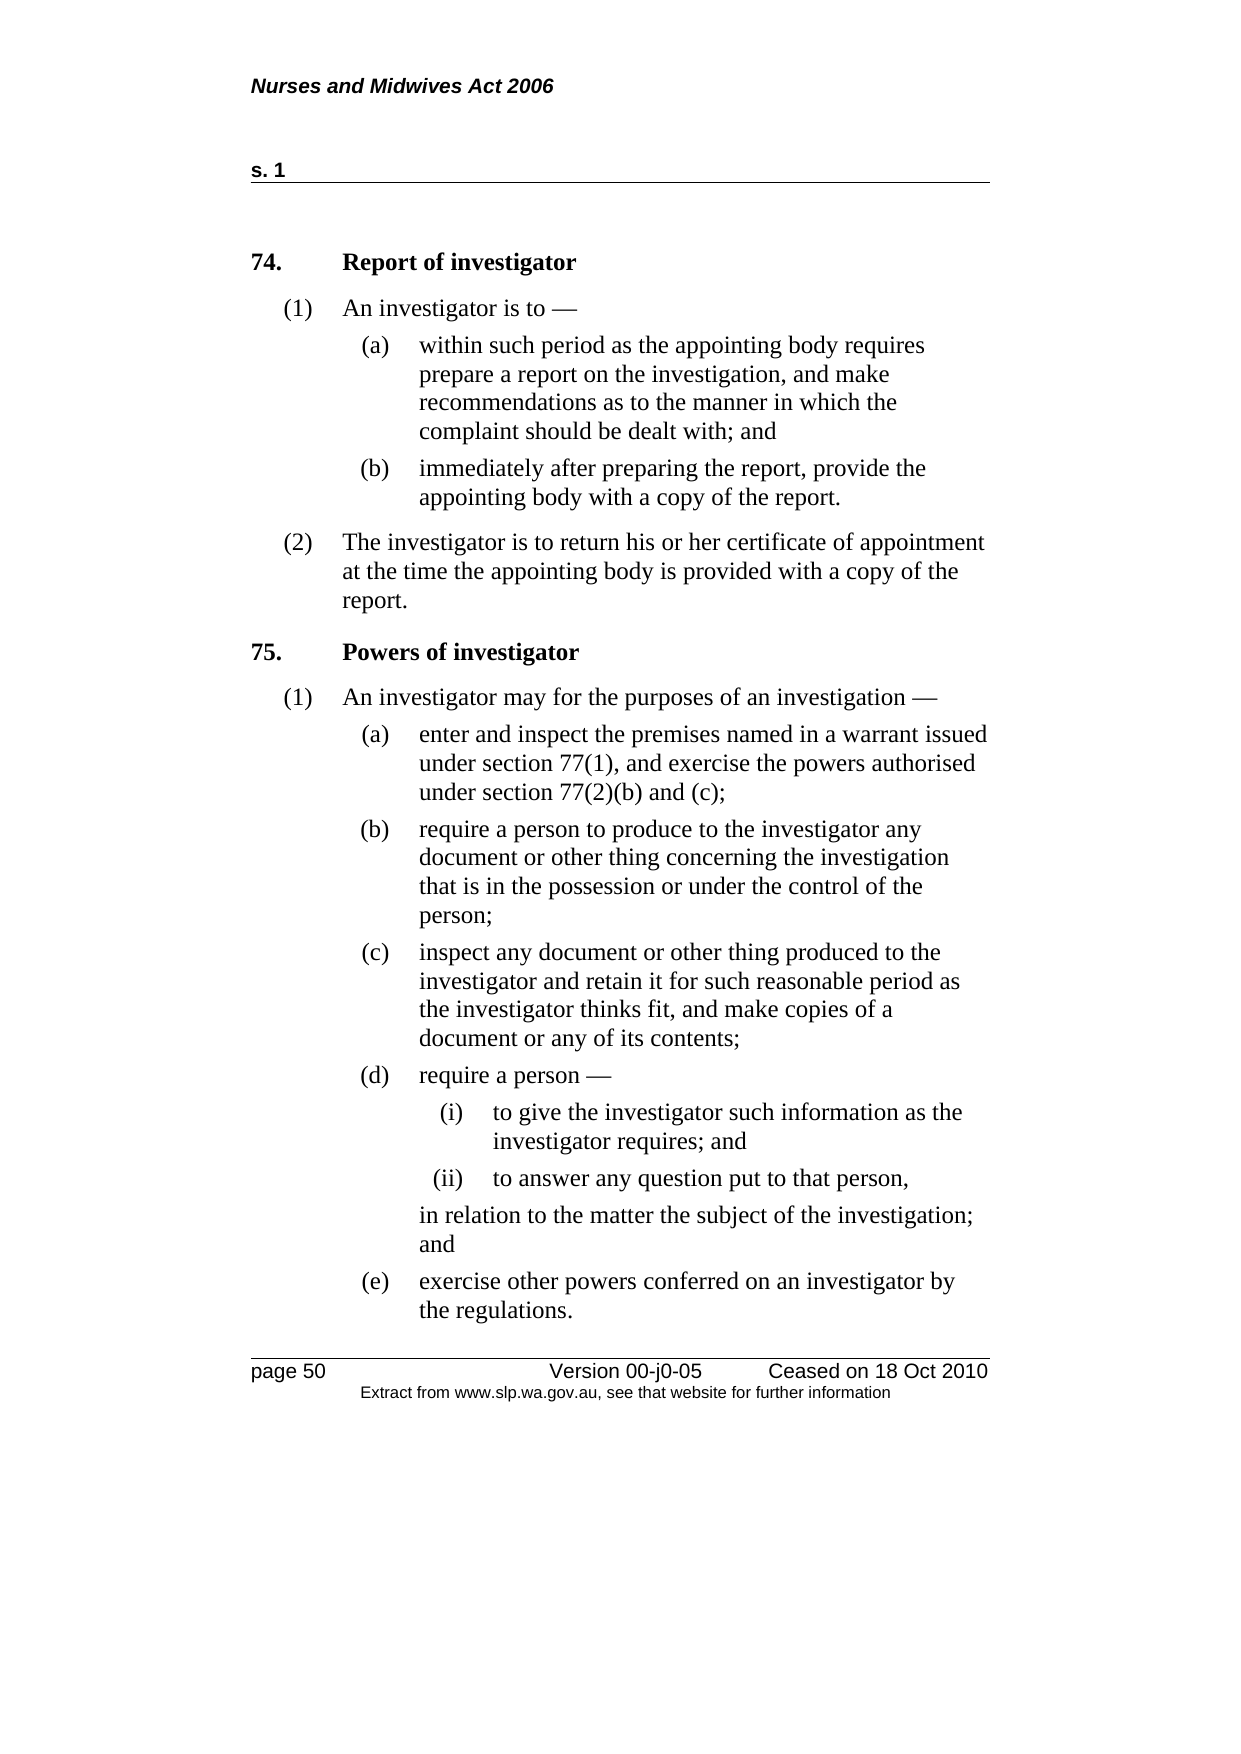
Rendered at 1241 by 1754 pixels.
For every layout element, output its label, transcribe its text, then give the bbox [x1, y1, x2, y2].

text in relation to the matter the subject of the investigation; and [251, 1200, 990, 1258]
text (i) to give the investigator such information as the investigator requires; and [251, 1097, 990, 1155]
text (ii) to answer any question put to that person, [251, 1163, 990, 1192]
text (2) The investigator is to return his or her certificate of appointment at the time the appointing body is provided with a copy of the report. [251, 527, 990, 614]
subtitle 74. Report of investigator [251, 247, 990, 276]
text (a) within such period as the appointing body requires prepare a report on the investigation, and make recommendations as to the manner in which the complaint should be dealt with; and [251, 330, 990, 445]
text (c) inspect any document or other thing produced to the investigator and retain it for such reasonable period as the investigator thinks fit, and make copies of a document or any of its contents; [251, 937, 990, 1052]
text (e) exercise other powers conferred on an investigator by the regulations. [251, 1266, 990, 1324]
text (1) An investigator may for the purposes of an investigation — [251, 682, 990, 711]
text (a) enter and inspect the premises named in a warrant issued under section 77(1), and exercise the powers authorised under section 77(2)(b) and (c); [251, 719, 990, 805]
text (b) require a person to produce to the investigator any document or other thing concerning the investigation that is in the possession or under the control of the person; [251, 814, 990, 929]
subtitle 75. Powers of investigator [251, 637, 990, 665]
text (b) immediately after preparing the report, provide the appointing body with a copy of the report. [251, 453, 990, 511]
text (d) require a person — [251, 1060, 990, 1089]
text (1) An investigator is to — [251, 293, 990, 322]
